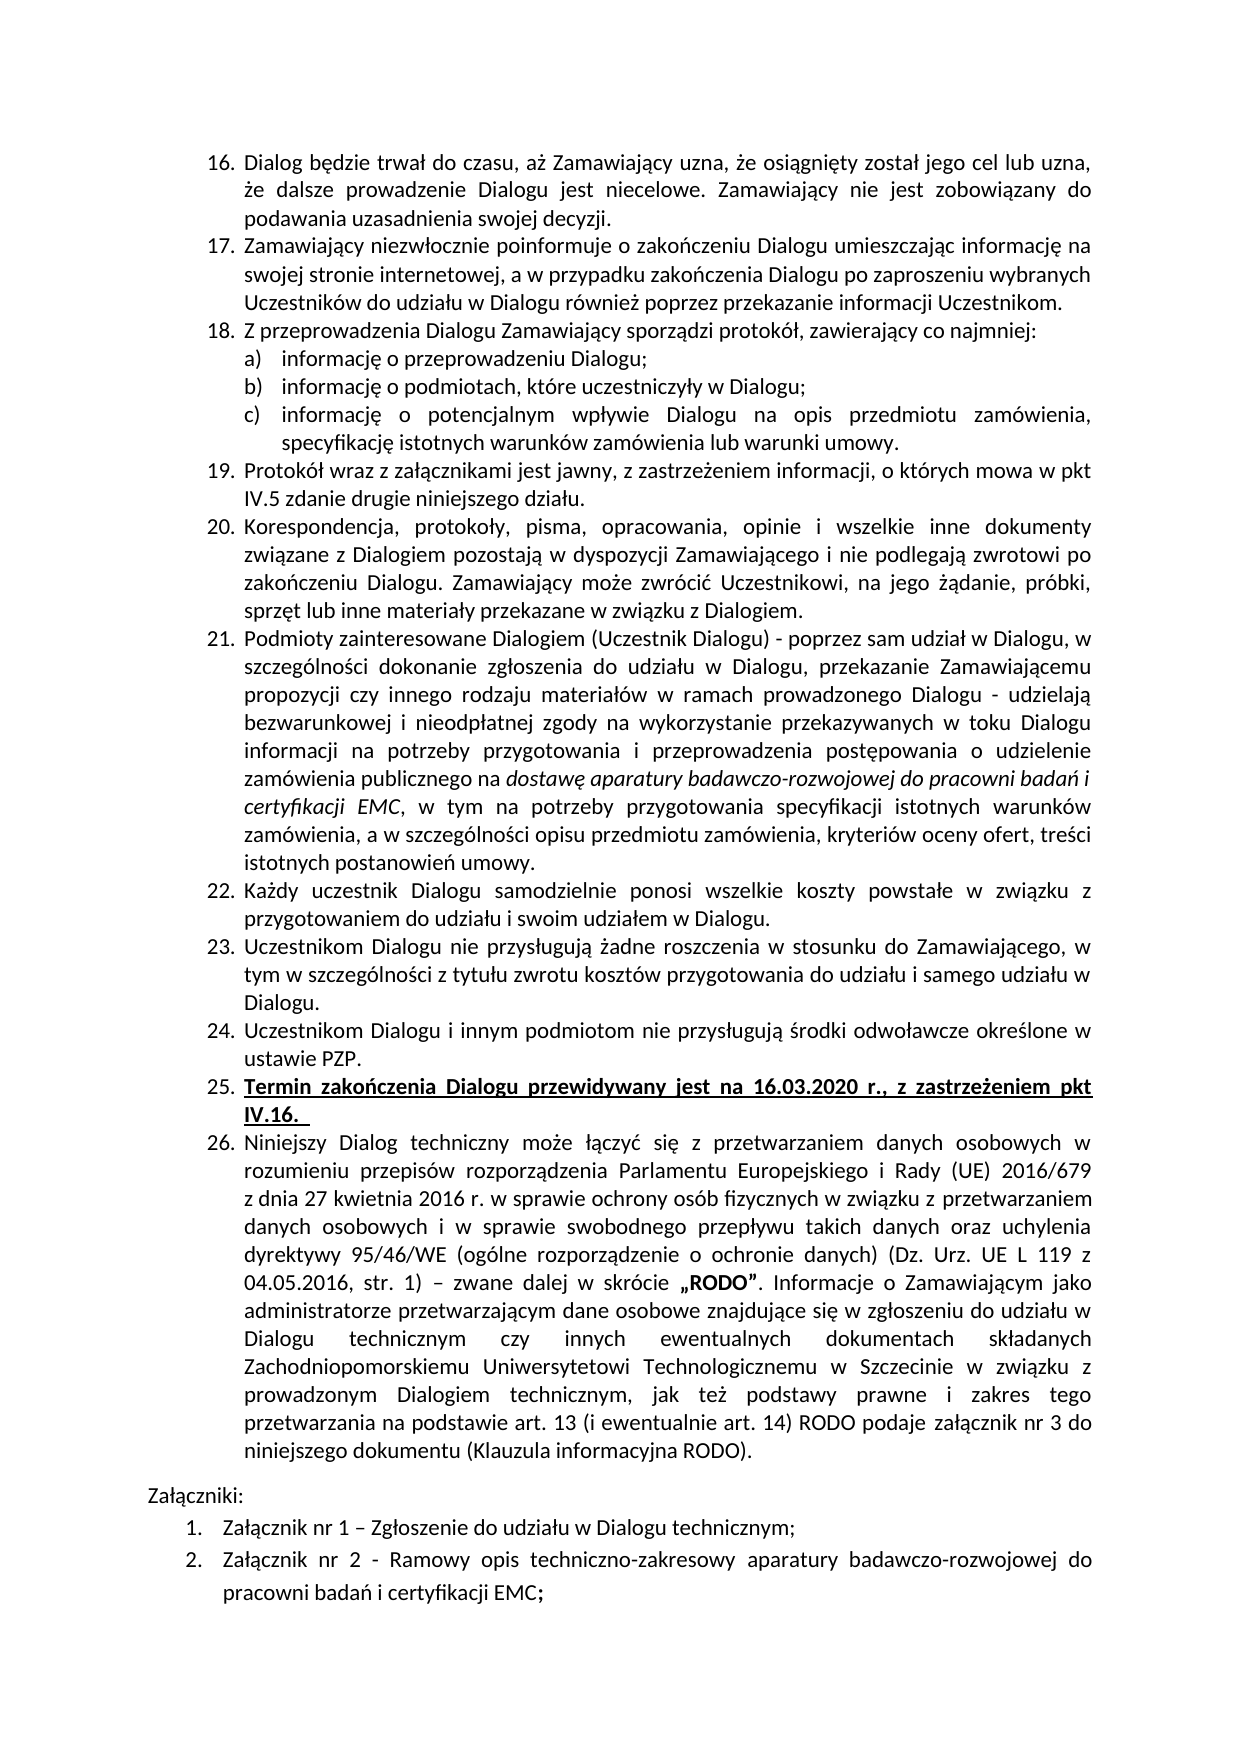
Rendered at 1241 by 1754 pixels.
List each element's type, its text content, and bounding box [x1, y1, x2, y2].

list informację o podmiotach, które uczestniczyły w Dialogu; [244, 372, 1093, 400]
list Uczestnikom Dialogu i innym podmiotom nie przysługują środki odwoławcze określone w ustawie PZP. [207, 1016, 1093, 1072]
list Zamawiający niezwłocznie poinformuje o zakończeniu Dialogu umieszczając informację na swojej stronie internetowej, a w przypadku zakończenia Dialogu po zaproszeniu wybranych Uczestników do udziału w Dialogu również poprzez przekazanie informacji Uczestnikom. [207, 232, 1093, 316]
list Załącznik nr 2 - Ramowy opis techniczno-zakresowy aparatury badawczo-rozwojowej do pracowni badań i certyfikacji EMC; [185, 1546, 1093, 1606]
list informację o potencjalnym wpływie Dialogu na opis przedmiotu zamówienia, specyfikację istotnych warunków zamówienia lub warunki umowy. [244, 400, 1093, 456]
list Załącznik nr 1 – Zgłoszenie do udziału w Dialogu technicznym; [185, 1513, 1093, 1541]
list Uczestnikom Dialogu nie przysługują żadne roszczenia w stosunku do Zamawiającego, w tym w szczególności z tytułu zwrotu kosztów przygotowania do udziału i samego udziału w Dialogu. [207, 932, 1093, 1016]
list Niniejszy Dialog techniczny może łączyć się z przetwarzaniem danych osobowych w rozumieniu przepisów rozporządzenia Parlamentu Europejskiego i Rady (UE) 2016/679 z dnia 27 kwietnia 2016 r. w sprawie ochrony osób fizycznych w związku z przetwarzaniem danych osobowych i w sprawie swobodnego przepływu takich danych oraz uchylenia dyrektywy 95/46/WE (ogólne rozporządzenie o ochronie danych) (Dz. Urz. UE L 119 z 04.05.2016, str. 1) – zwane dalej w skrócie „RODO”. Informacje o Zamawiającym jako administratorze przetwarzającym dane osobowe znajdujące się w zgłoszeniu do udziału w Dialogu technicznym czy innych ewentualnych dokumentach składanych Zachodniopomorskiemu Uniwersytetowi Technologicznemu w Szczecinie w związku z prowadzonym Dialogiem technicznym, jak też podstawy prawne i zakres tego przetwarzania na podstawie art. 13 (i ewentualnie art. 14) RODO podaje załącznik nr 3 do niniejszego dokumentu (Klauzula informacyjna RODO). [207, 1128, 1093, 1464]
list Protokół wraz z załącznikami jest jawny, z zastrzeżeniem informacji, o których mowa w pkt IV.5 zdanie drugie niniejszego działu. [207, 456, 1093, 512]
list Podmioty zainteresowane Dialogiem (Uczestnik Dialogu) - poprzez sam udział w Dialogu, w szczególności dokonanie zgłoszenia do udziału w Dialogu, przekazanie Zamawiającemu propozycji czy innego rodzaju materiałów w ramach prowadzonego Dialogu - udzielają bezwarunkowej i nieodpłatnej zgody na wykorzystanie przekazywanych w toku Dialogu informacji na potrzeby przygotowania i przeprowadzenia postępowania o udzielenie zamówienia publicznego na dostawę aparatury badawczo-rozwojowej do pracowni badań i certyfikacji EMC, w tym na potrzeby przygotowania specyfikacji istotnych warunków zamówienia, a w szczególności opisu przedmiotu zamówienia, kryteriów oceny ofert, treści istotnych postanowień umowy. [207, 624, 1093, 876]
list Korespondencja, protokoły, pisma, opracowania, opinie i wszelkie inne dokumenty związane z Dialogiem pozostają w dyspozycji Zamawiającego i nie podlegają zwrotowi po zakończeniu Dialogu. Zamawiający może zwrócić Uczestnikowi, na jego żądanie, próbki, sprzęt lub inne materiały przekazane w związku z Dialogiem. [207, 512, 1093, 624]
text Załączniki: [148, 1481, 1093, 1509]
list Termin zakończenia Dialogu przewidywany jest na 16.03.2020 r., z zastrzeżeniem pkt IV.16. [207, 1072, 1093, 1128]
list Każdy uczestnik Dialogu samodzielnie ponosi wszelkie koszty powstałe w związku z przygotowaniem do udziału i swoim udziałem w Dialogu. [207, 876, 1093, 932]
list informację o przeprowadzeniu Dialogu; [244, 344, 1093, 372]
list Dialog będzie trwał do czasu, aż Zamawiający uzna, że osiągnięty został jego cel lub uzna, że dalsze prowadzenie Dialogu jest niecelowe. Zamawiający nie jest zobowiązany do podawania uzasadnienia swojej decyzji. [207, 148, 1093, 232]
list Z przeprowadzenia Dialogu Zamawiający sporządzi protokół, zawierający co najmniej: [207, 316, 1093, 344]
